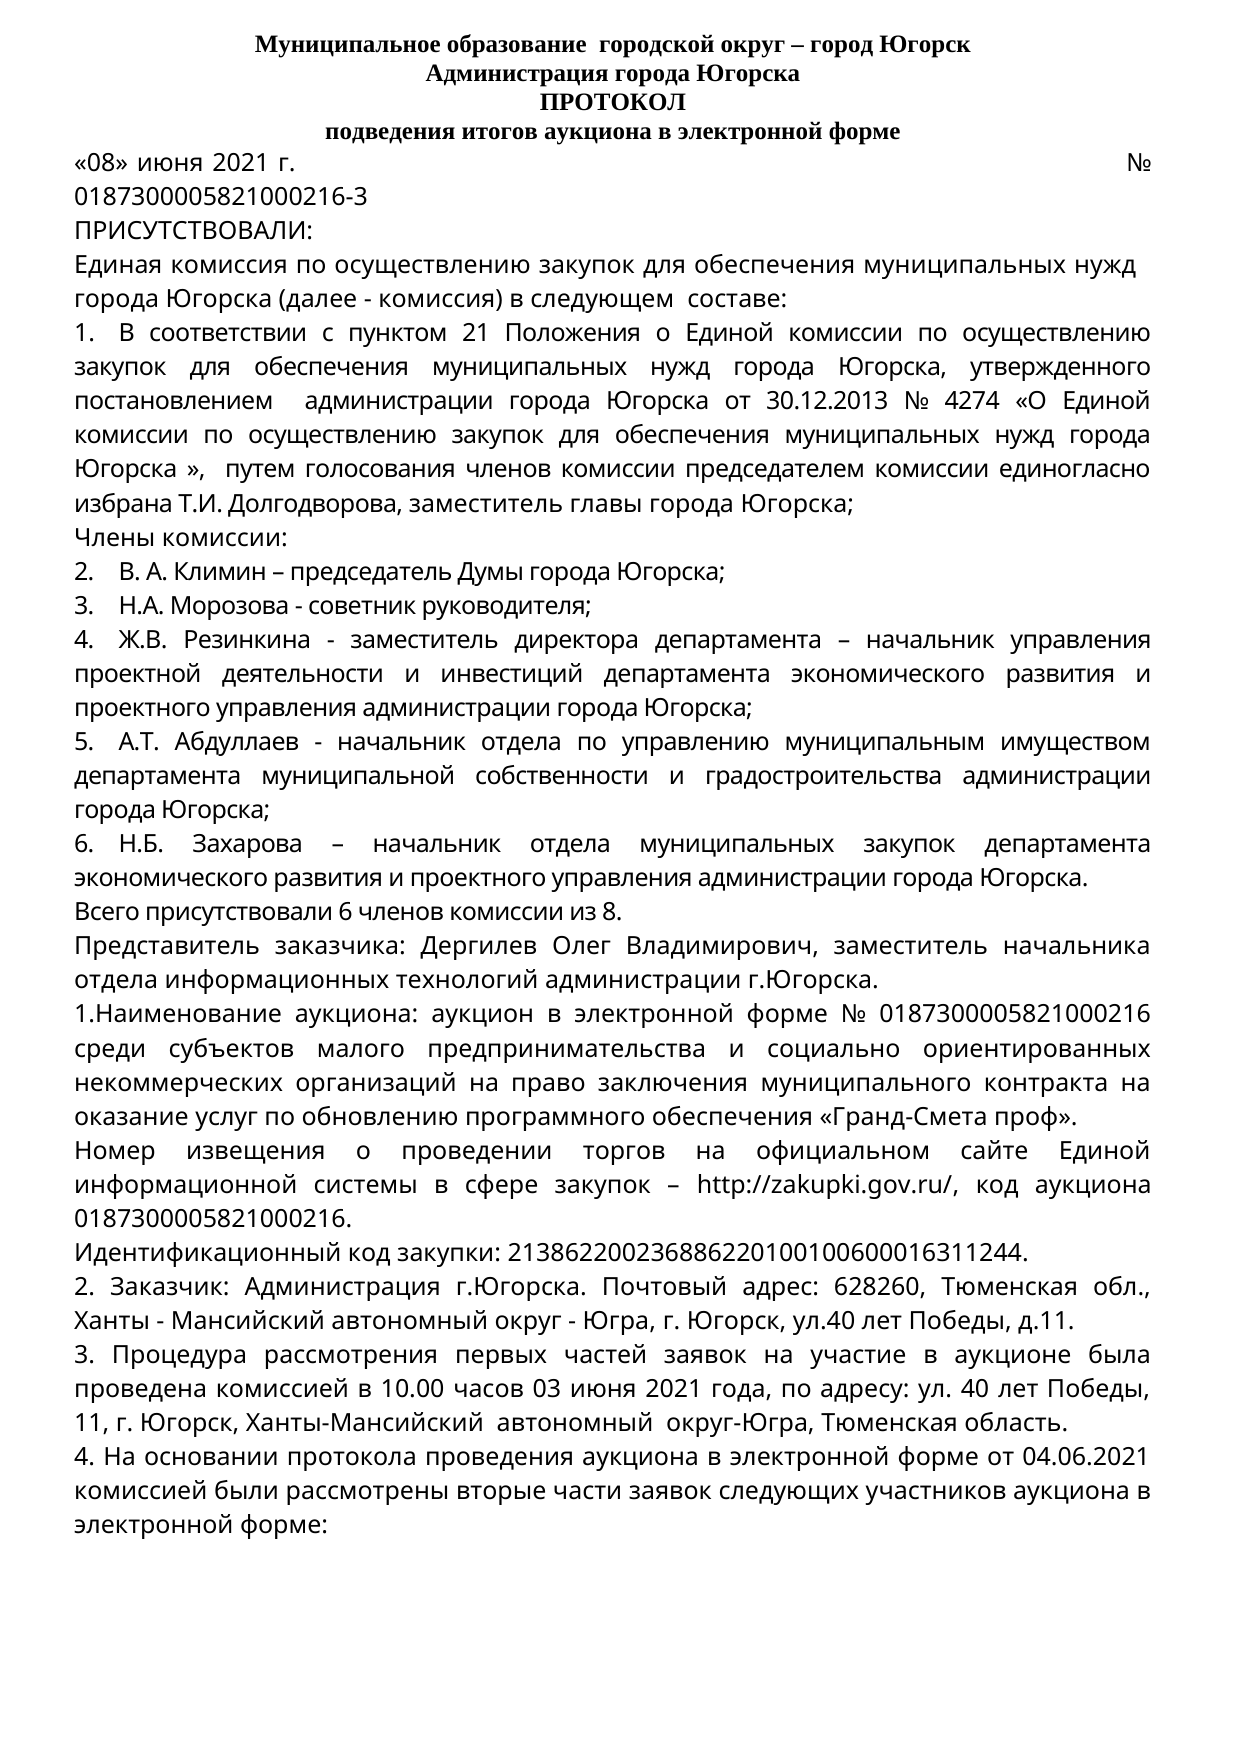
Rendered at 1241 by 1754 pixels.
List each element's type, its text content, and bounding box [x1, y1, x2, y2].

text подведения итогов аукциона в электронной форме [74, 116, 1152, 144]
list Ж.В. Резинкина - заместитель директора департамента – начальник управления проектной деятельности и инвестиций департамента экономического развития и проектного управления администрации города Югорска; [74, 621, 1152, 724]
text Единая комиссия по осуществлению закупок для обеспечения муниципальных нужд города Югорска (далее - комиссия) в следующем составе: [74, 247, 1137, 315]
text Номер извещения о проведении торгов на официальном сайте Единой информационной системы в сфере закупок – http://zakupki.gov.ru/, код аукциона 0187300005821000216. [74, 1132, 1152, 1234]
text ПРИСУТСТВОВАЛИ: [74, 213, 1152, 247]
text ПРОТОКОЛ [74, 87, 1152, 116]
text 2. Заказчик: Администрация г.Югорска. Почтовый адрес: 628260, Тюменская обл., Ханты - Мансийский автономный округ - Югра, г. Югорск, ул.40 лет Победы, д.11. [74, 1269, 1152, 1337]
list В. А. Климин – председатель Думы города Югорска; [74, 553, 1152, 587]
list В соответствии с пунктом 21 Положения о Единой комиссии по осуществлению закупок для обеспечения муниципальных нужд города Югорска, утвержденного постановлением администрации города Югорска от 30.12.2013 № 4274 «О Единой комиссии по осуществлению закупок для обеспечения муниципальных нужд города Югорска », путем голосования членов комиссии председателем комиссии единогласно избрана Т.И. Долгодворова, заместитель главы города Югорска; [74, 315, 1152, 519]
list Н.А. Морозова - советник руководителя; [74, 587, 1152, 621]
text Члены комиссии: [74, 519, 1152, 553]
text Идентификационный код закупки: 213862200236886220100100600016311244. [74, 1234, 1152, 1269]
text «08» июня 2021 г. № 0187300005821000216-3 [74, 144, 1152, 213]
list А.Т. Абдуллаев - начальник отдела по управлению муниципальным имуществом департамента муниципальной собственности и градостроительства администрации города Югорска; [74, 724, 1152, 826]
list Н.Б. Захарова – начальник отдела муниципальных закупок департамента экономического развития и проектного управления администрации города Югорска. [74, 826, 1152, 894]
text 1.Наименование аукциона: аукцион в электронной форме № 0187300005821000216 среди субъектов малого предпринимательства и социально ориентированных некоммерческих организаций на право заключения муниципального контракта на оказание услуг по обновлению программного обеспечения «Гранд-Смета проф». [74, 996, 1152, 1132]
text Представитель заказчика: Дергилев Олег Владимирович, заместитель начальника отдела информационных технологий администрации г.Югорска. [74, 928, 1152, 996]
text 3. Процедура рассмотрения первых частей заявок на участие в аукционе была проведена комиссией в 10.00 часов 03 июня 2021 года, по адресу: ул. 40 лет Победы, 11, г. Югорск, Ханты-Мансийский автономный округ-Югра, Тюменская область. [74, 1337, 1152, 1439]
list Всего присутствовали 6 членов комиссии из 8. [74, 894, 1137, 928]
text Администрация города Югорска [74, 58, 1152, 87]
text Муниципальное образование городской округ – город Югорск [74, 29, 1152, 58]
text 4. На основании протокола проведения аукциона в электронной форме от 04.06.2021 комиссией были рассмотрены вторые части заявок следующих участников аукциона в электронной форме: [74, 1439, 1152, 1541]
